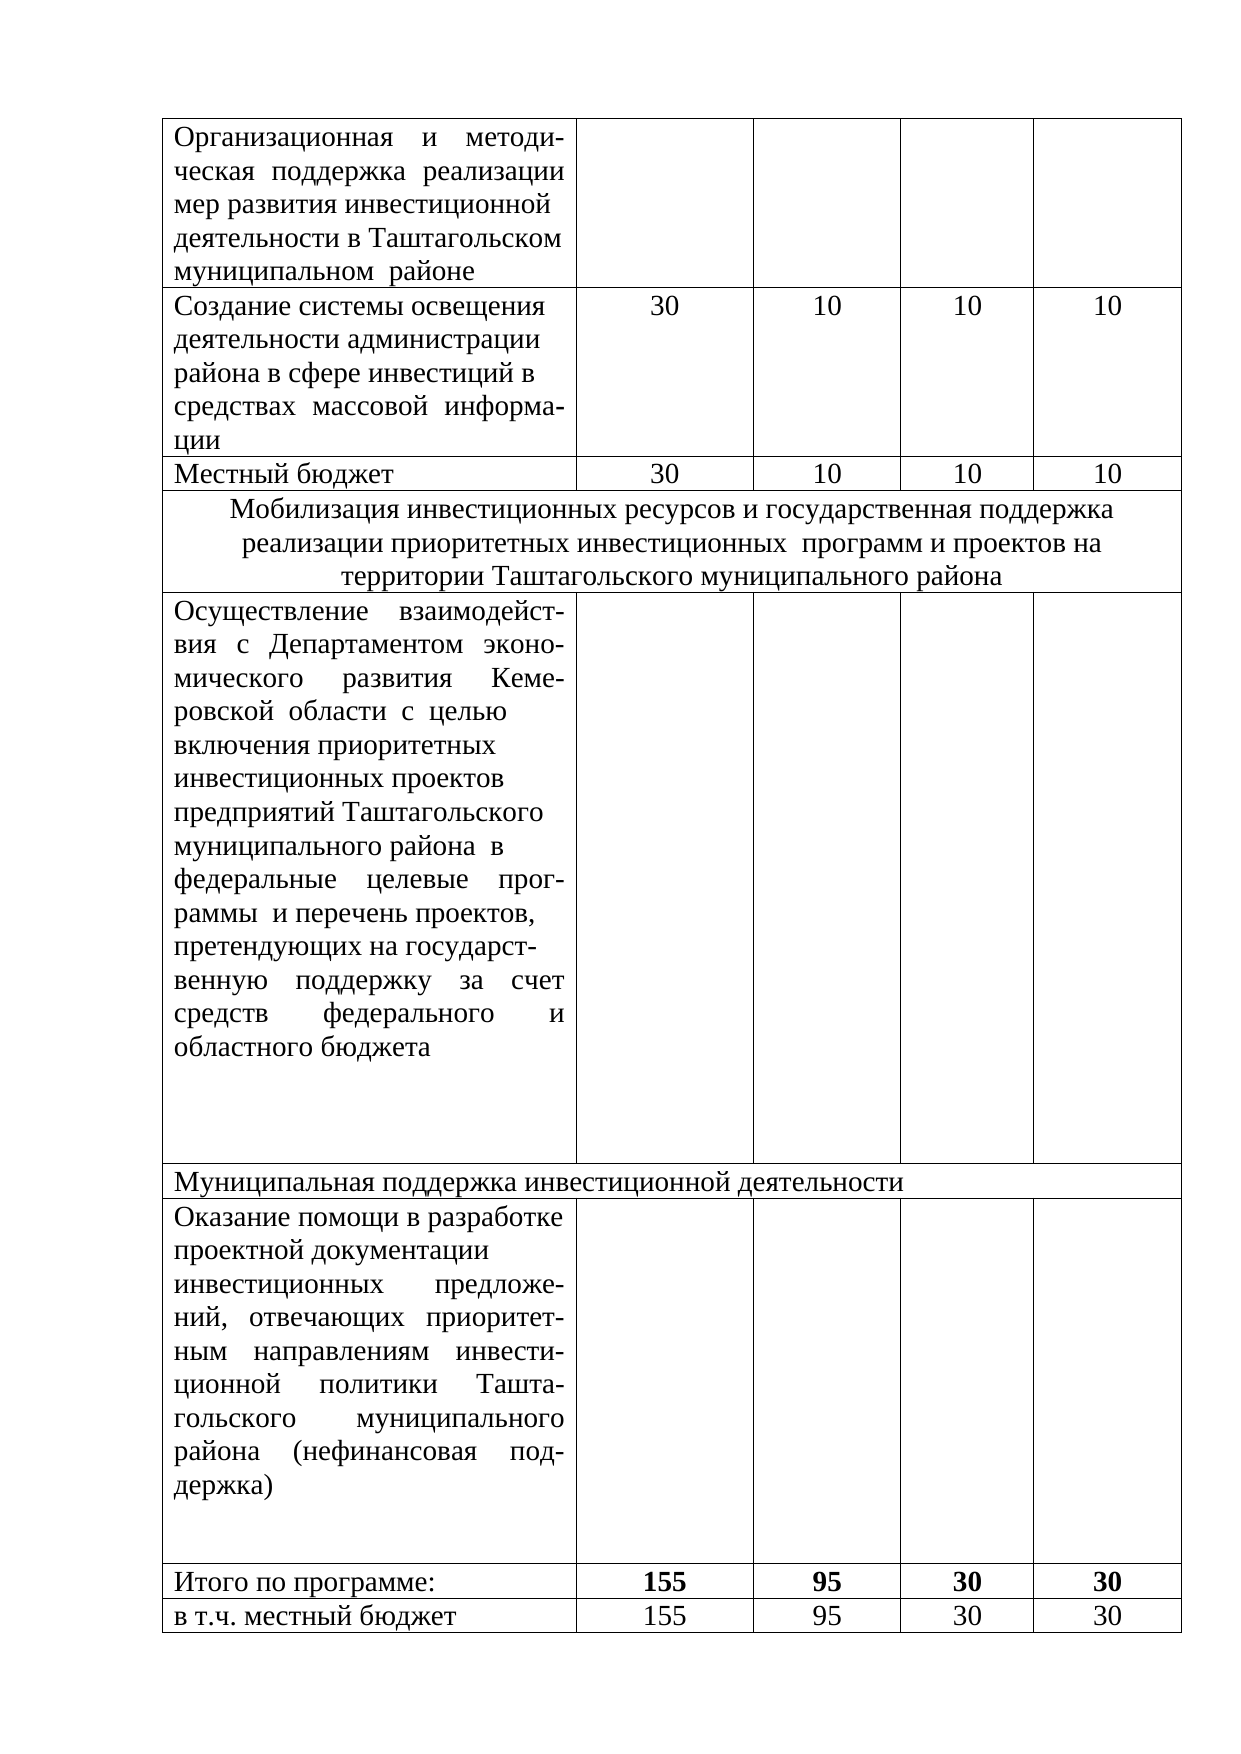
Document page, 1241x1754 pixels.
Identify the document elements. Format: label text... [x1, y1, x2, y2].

table_cell [754, 1199, 900, 1563]
table_cell Муниципальная поддержка инвестиционной деятельности [163, 1164, 1181, 1198]
table_cell Мобилизация инвестиционных ресурсов и государственная поддержка реализации приоритетных инвестиционных программ и проектов на территории Таштагольского муниципального района [163, 491, 1181, 592]
table_cell [1034, 593, 1181, 1163]
table_cell Осуществление взаимодейст-вия с Департаментом эконо-мического развития Кеме-ровской области с целью включения приоритетных инвестиционных проектов предприятий Таштагольского муниципального района в федеральные целевые прог-раммы и перечень проектов, претендующих на государст- венную поддержку за счет средств федерального и областного бюджета [163, 593, 576, 1163]
table_cell 30 [1034, 1564, 1181, 1597]
table_cell Организационная и методи-ческая поддержка реализации мер развития инвестиционной деятельности в Таштагольском муниципальном районе [163, 119, 576, 287]
table_cell [577, 119, 753, 287]
table_cell 10 [1034, 457, 1181, 490]
table_cell 10 [1034, 288, 1181, 456]
table_cell 30 [577, 288, 753, 456]
table_cell 10 [901, 288, 1033, 456]
table_cell 30 [901, 1564, 1033, 1597]
table_cell Создание системы освещения деятельности администрации района в сфере инвестиций в средствах массовой информа-ции [163, 288, 576, 456]
table_cell [577, 593, 753, 1163]
table_cell Оказание помощи в разработке проектной документации инвестиционных предложе-ний, отвечающих приоритет-ным направлениям инвести-ционной политики Ташта-гольского муниципального района (нефинансовая под-держка) [163, 1199, 576, 1563]
table_cell 155 [577, 1564, 753, 1597]
table_cell [901, 1199, 1033, 1563]
table_cell 10 [754, 288, 900, 456]
table_cell 30 [1034, 1599, 1181, 1632]
table_cell 95 [754, 1564, 900, 1597]
table_cell 95 [754, 1599, 900, 1632]
table_cell Итого по программе: [163, 1564, 576, 1597]
table_cell [901, 593, 1033, 1163]
table_cell [754, 593, 900, 1163]
table_cell [1034, 119, 1181, 287]
table_cell в т.ч. местный бюджет [163, 1599, 576, 1632]
table_cell 10 [901, 457, 1033, 490]
table_cell 155 [577, 1599, 753, 1632]
table_cell Местный бюджет [163, 457, 576, 490]
table_cell 30 [577, 457, 753, 490]
table_cell [577, 1199, 753, 1563]
table_cell 10 [754, 457, 900, 490]
table_cell [1034, 1199, 1181, 1563]
table_cell [901, 119, 1033, 287]
table_cell 30 [901, 1599, 1033, 1632]
table_cell [754, 119, 900, 287]
